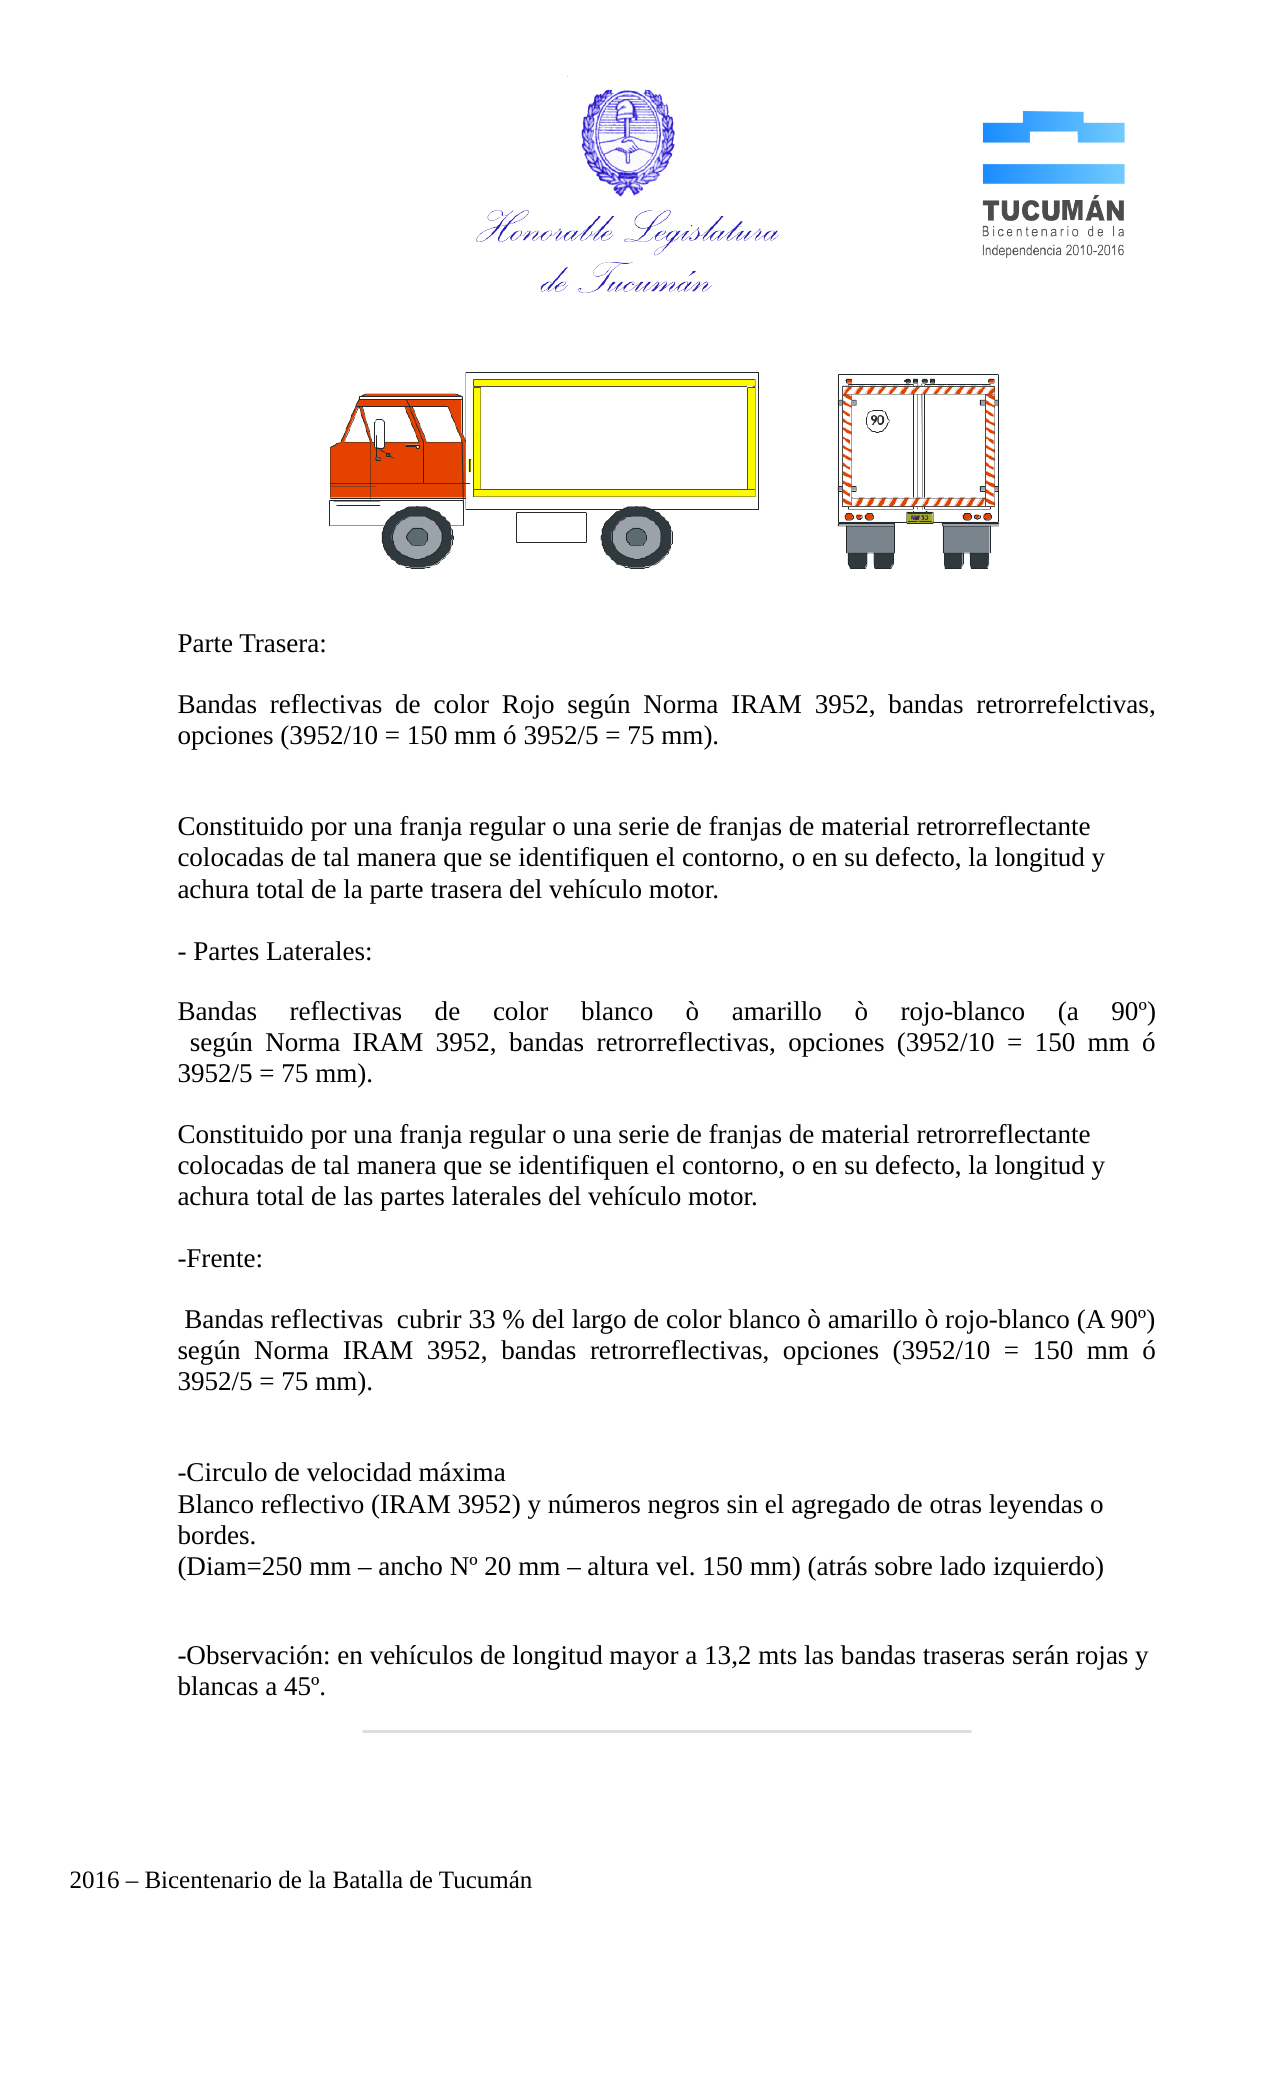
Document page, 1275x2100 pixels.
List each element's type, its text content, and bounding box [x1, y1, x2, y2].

text -Observación: en vehículos de longitud mayor a 13,2 mts las bandas traseras serán rojas y blancas a 45º. [177, 1639, 1157, 1701]
picture [982, 111, 1127, 258]
picture [476, 76, 780, 293]
text Parte Trasera: [177, 627, 1157, 659]
text Bandas reflectivas de color Rojo según Norma IRAM 3952, bandas retrorrefelctivas, opciones (3952/10 = 150 mm ó 3952/5 = 75 mm). [177, 688, 1157, 750]
text Bandas reflectivas de color blanco ò amarillo ò rojo-blanco (a 90º) según Norma IRAM 3952, bandas retrorreflectivas, opciones (3952/10 = 150 mm ó 3952/5 = 75 mm). [177, 995, 1157, 1089]
text Bandas reflectivas cubrir 33 % del largo de color blanco ò amarillo ò rojo-blanco (A 90º) según Norma IRAM 3952, bandas retrorreflectivas, opciones (3952/10 = 150 mm ó 3952/5 = 75 mm). [177, 1303, 1157, 1396]
text -Circulo de velocidad máxima Blanco reflectivo (IRAM 3952) y números negros sin el agregado de otras leyendas o bordes. (Diam=250 mm – ancho Nº 20 mm – altura vel. 150 mm) (atrás sobre lado izquierdo) [177, 1425, 1157, 1610]
text Constituido por una franja regular o una serie de franjas de material retrorreflectante colocadas de tal manera que se identifiquen el contorno, o en su defecto, la longitud y achura total de la parte trasera del vehículo motor. - Partes Laterales: [177, 779, 1157, 966]
text Constituido por una franja regular o una serie de franjas de material retrorreflectante colocadas de tal manera que se identifiquen el contorno, o en su defecto, la longitud y achura total de las partes laterales del vehículo motor. -Frente: [177, 1118, 1157, 1274]
